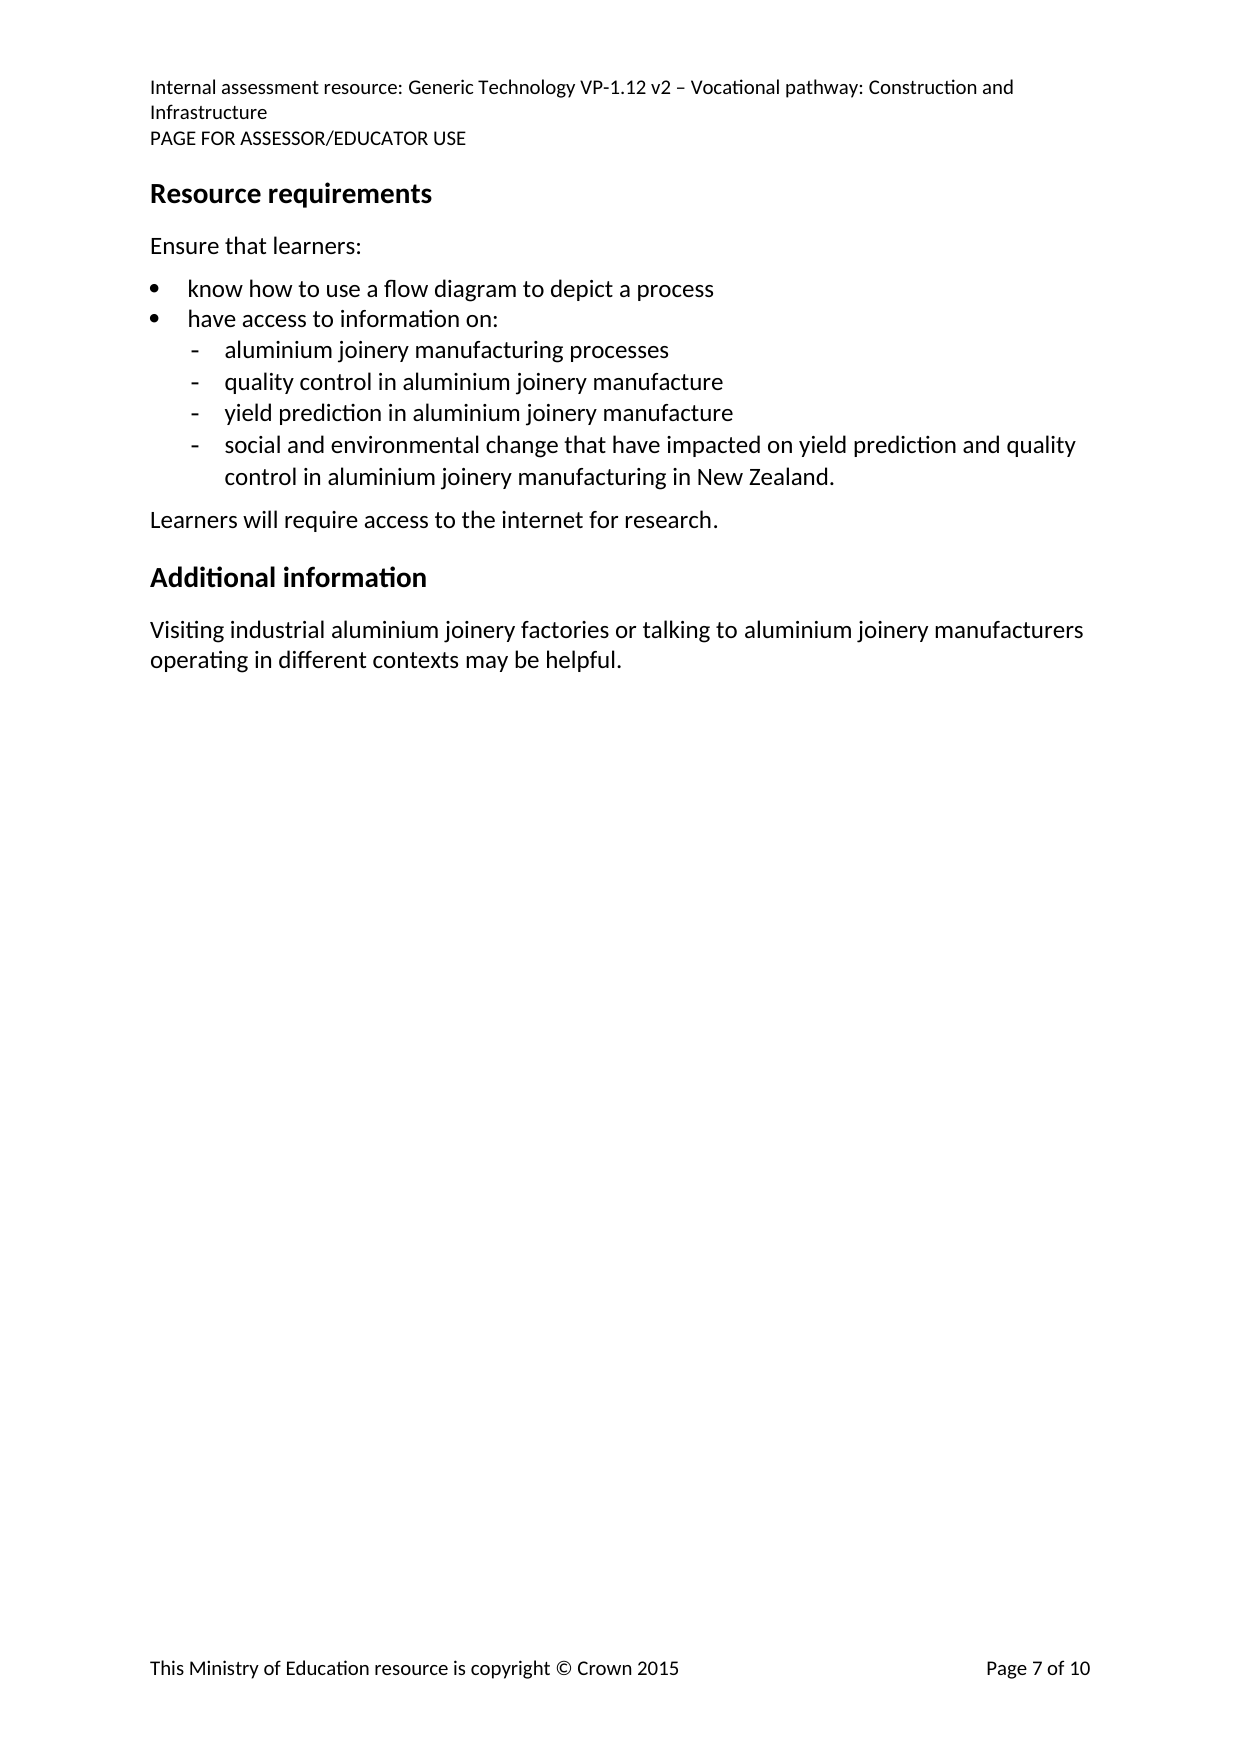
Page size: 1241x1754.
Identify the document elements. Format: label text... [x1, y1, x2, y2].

list social and environmental change that have impacted on yield prediction and quality control in aluminium joinery manufacturing in New Zealand. [187, 429, 1090, 492]
subtitle Resource requirements [150, 176, 1090, 211]
text know how to use a flow diagram to depict a process [150, 273, 1090, 303]
text Ensure that learners: [150, 230, 1090, 260]
list aluminium joinery manufacturing processes [187, 334, 1090, 366]
text Learners will require access to the internet for research. [150, 504, 1090, 534]
text Visiting industrial aluminium joinery factories or talking to aluminium joinery manufacturers operating in different contexts may be helpful. [150, 614, 1090, 675]
list quality control in aluminium joinery manufacture [187, 366, 1090, 397]
subtitle Additional information [150, 559, 1090, 595]
text have access to information on: [150, 303, 1090, 334]
list yield prediction in aluminium joinery manufacture [187, 397, 1090, 429]
